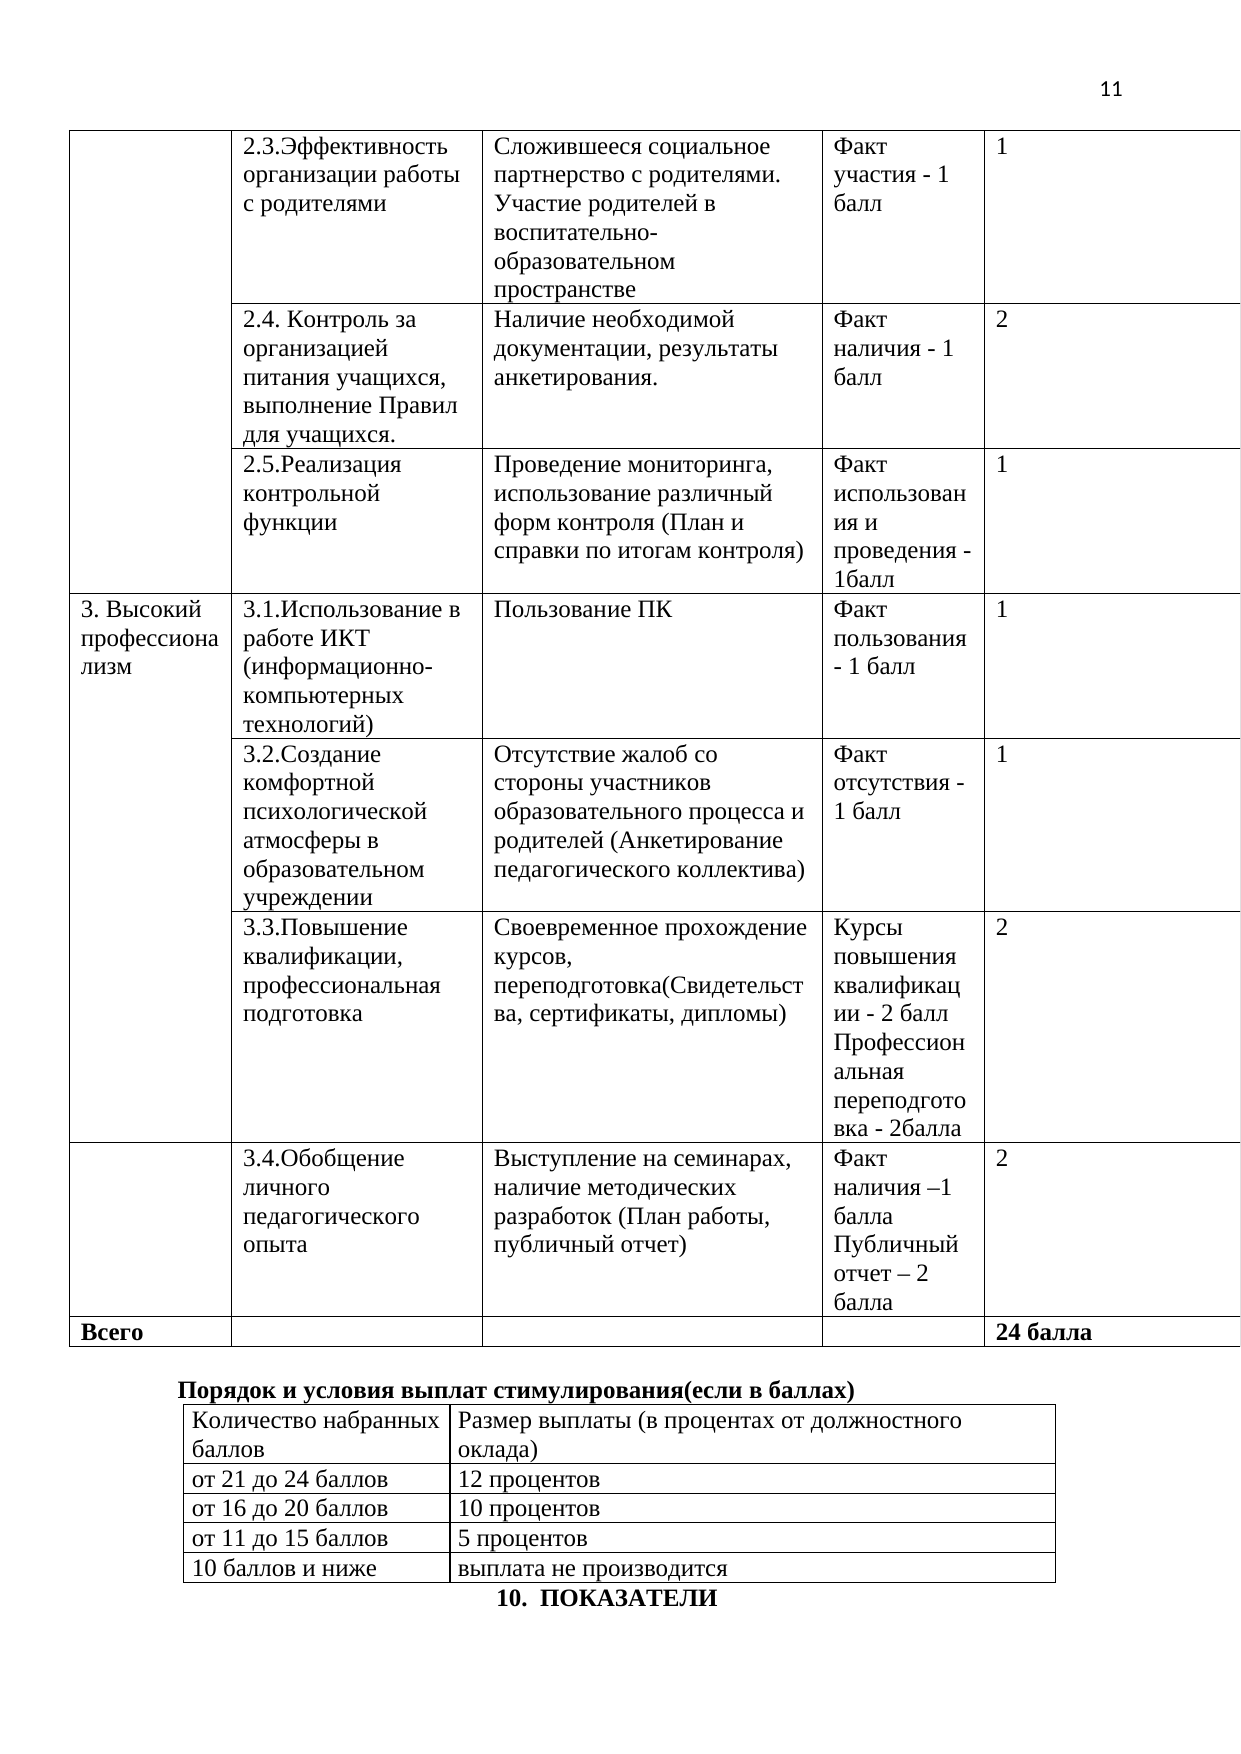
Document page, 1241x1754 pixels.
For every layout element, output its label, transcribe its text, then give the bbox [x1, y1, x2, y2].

table_cell выплата не производится [451, 1553, 1055, 1582]
table_cell Факт наличия –1 балла Публичный отчет – 2 балла [823, 1143, 984, 1316]
table_cell 12 процентов [451, 1464, 1055, 1492]
table_cell 2.3.Эффективность организации работы с родителями [232, 131, 482, 303]
table_cell Сложившееся социальное партнерство с родителями. Участие родителей в воспитательно-образовательном пространстве [483, 131, 822, 303]
table_cell Факт наличия - 1 балл [823, 304, 984, 448]
table_header Размер выплаты (в процентах от должностного оклада) [451, 1405, 1055, 1463]
table_cell 3.3.Повышение квалификации, профессиональная подготовка [232, 912, 482, 1142]
table_cell от 21 до 24 баллов [184, 1464, 449, 1492]
table_cell 10 процентов [451, 1494, 1055, 1522]
table_cell [232, 1317, 482, 1346]
table_cell [823, 1317, 984, 1346]
table_cell 1 [985, 449, 1240, 593]
table_cell [70, 1143, 231, 1316]
table_cell [483, 1317, 822, 1346]
table_cell 3.1.Использование в работе ИКТ (информационно-компьютерных технологий) [232, 594, 482, 738]
table_cell 1 [985, 594, 1240, 738]
table_cell Курсы повышения квалификации - 2 балл Профессиональная переподготовка - 2балла [823, 912, 984, 1142]
table_cell Наличие необходимой документации, результаты анкетирования. [483, 304, 822, 448]
table_cell 2 [985, 1143, 1240, 1316]
table_cell 5 процентов [451, 1523, 1055, 1552]
table_cell Всего [70, 1317, 231, 1346]
table_cell 24 балла [985, 1317, 1240, 1346]
table_cell 2 [985, 912, 1240, 1142]
text 10. ПОКАЗАТЕЛИ [177, 1583, 1122, 1612]
table_cell Факт отсутствия - 1 балл [823, 739, 984, 911]
table_cell Отсутствие жалоб со стороны участников образовательного процесса и родителей (Анкетирование педагогического коллектива) [483, 739, 822, 911]
table_cell 3.4.Обобщение личного педагогического опыта [232, 1143, 482, 1316]
table_cell 2 [985, 304, 1240, 448]
table_cell 1 [985, 739, 1240, 911]
table_cell Выступление на семинарах, наличие методических разработок (План работы, публичный отчет) [483, 1143, 822, 1316]
table_cell 1 [985, 131, 1240, 303]
table_cell 2.4. Контроль за организацией питания учащихся, выполнение Правил для учащихся. [232, 304, 482, 448]
table_cell Пользование ПК [483, 594, 822, 738]
table_cell 10 баллов и ниже [184, 1553, 449, 1582]
table_cell 3. Высокий профессионализм [70, 594, 231, 1142]
table_cell Факт использования и проведения - 1балл [823, 449, 984, 593]
text Порядок и условия выплат стимулирования(если в баллах) [177, 1375, 1122, 1404]
table_cell 2.5.Реализация контрольной функции [232, 449, 482, 593]
table_cell от 11 до 15 баллов [184, 1523, 449, 1552]
table_cell Факт пользования - 1 балл [823, 594, 984, 738]
table_cell Проведение мониторинга, использование различный форм контроля (План и справки по итогам контроля) [483, 449, 822, 593]
table_cell Своевременное прохождение курсов, переподготовка(Свидетельства, сертификаты, дипломы) [483, 912, 822, 1142]
table_cell Факт участия - 1 балл [823, 131, 984, 303]
table_cell 3.2.Создание комфортной психологической атмосферы в образовательном учреждении [232, 739, 482, 911]
table_header Количество набранных баллов [184, 1405, 449, 1463]
table_cell от 16 до 20 баллов [184, 1494, 449, 1522]
